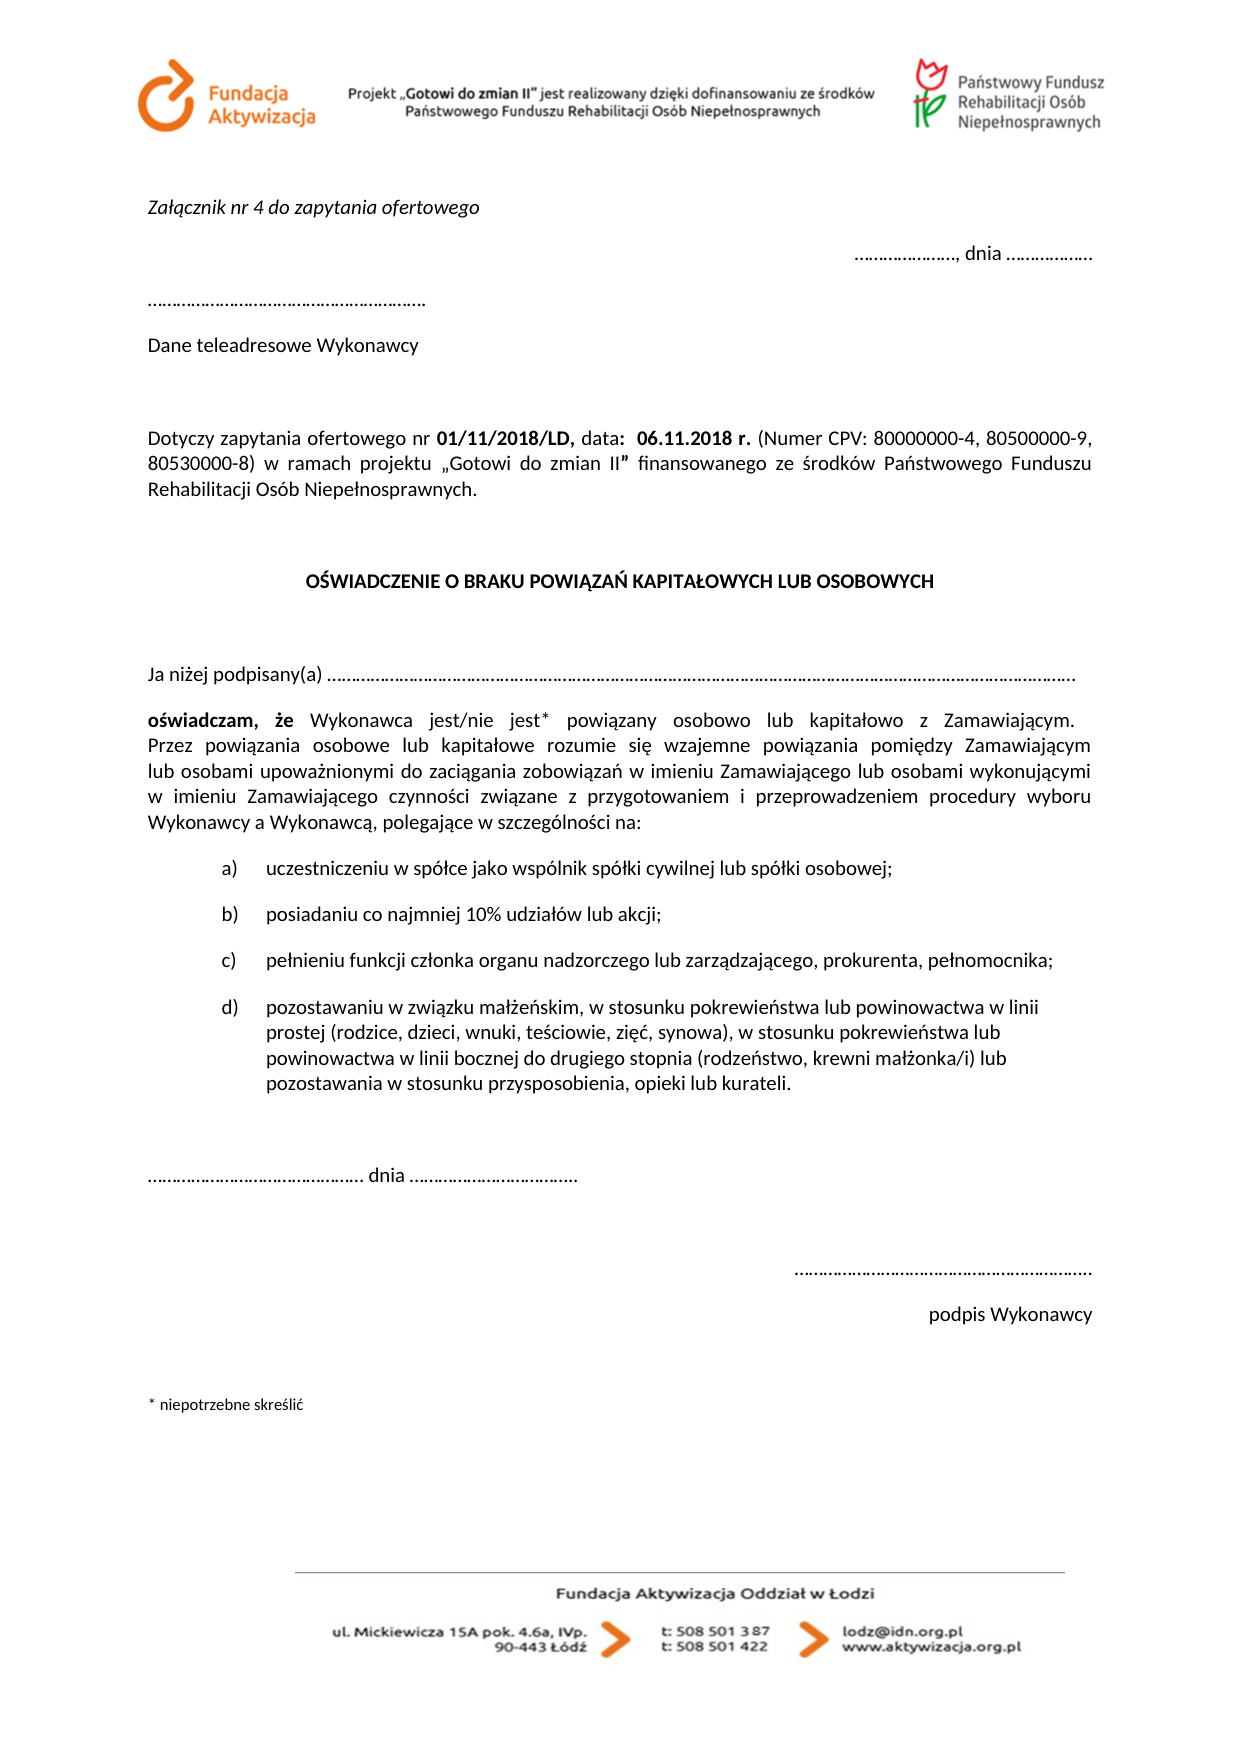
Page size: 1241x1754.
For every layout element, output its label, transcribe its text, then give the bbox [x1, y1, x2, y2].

picture [295, 1572, 1065, 1703]
picture [0, 0, 1239, 197]
text Ja niżej podpisany(a) ………………………………………………………………………………………………………………………………………… [148, 661, 1093, 686]
text a) uczestniczeniu w spółce jako wspólnik spółki cywilnej lub spółki osobowej; [221, 855, 1093, 881]
text d) pozostawaniu w związku małżeńskim, w stosunku pokrewieństwa lub powinowactwa w linii prostej (rodzice, dzieci, wnuki, teściowie, zięć, synowa), w stosunku pokrewieństwa lub powinowactwa w linii bocznej do drugiego stopnia (rodzeństwo, krewni małżonka/i) lub pozostawania w stosunku przysposobienia, opieki lub kurateli. [221, 994, 1093, 1096]
text oświadczam, że Wykonawca jest/nie jest* powiązany osobowo lub kapitałowo z Zamawiającym. Przez powiązania osobowe lub kapitałowe rozumie się wzajemne powiązania pomiędzy Zamawiającym lub osobami upoważnionymi do zaciągania zobowiązań w imieniu Zamawiającego lub osobami wykonującymi w imieniu Zamawiającego czynności związane z przygotowaniem i przeprowadzeniem procedury wyboru Wykonawcy a Wykonawcą, polegające w szczególności na: [148, 707, 1093, 834]
text Dotyczy zapytania ofertowego nr 01/11/2018/LD, data: 06.11.2018 r. (Numer CPV: 80000000-4, 80500000-9, 80530000-8) w ramach projektu „Gotowi do zmian II” finansowanego ze środków Państwowego Funduszu Rehabilitacji Osób Niepełnosprawnych. [148, 425, 1093, 501]
text OŚWIADCZENIE O BRAKU POWIĄZAŃ KAPITAŁOWYCH LUB OSOBOWYCH [148, 568, 1093, 594]
text …………………………………………………. [148, 286, 1093, 312]
text Załącznik nr 4 do zapytania ofertowego [148, 194, 1093, 219]
text ……………………………………… dnia …………………………….. [148, 1163, 1093, 1188]
text …………………………………………………….. [148, 1255, 1093, 1281]
text c) pełnieniu funkcji członka organu nadzorczego lub zarządzającego, prokurenta, pełnomocnika; [221, 948, 1093, 973]
text …………………, dnia ……………… [148, 240, 1093, 266]
text b) posiadaniu co najmniej 10% udziałów lub akcji; [221, 901, 1093, 927]
text podpis Wykonawcy [148, 1301, 1093, 1327]
text Dane teleadresowe Wykonawcy [148, 333, 1093, 358]
text * niepotrzebne skreślić [148, 1394, 1093, 1414]
